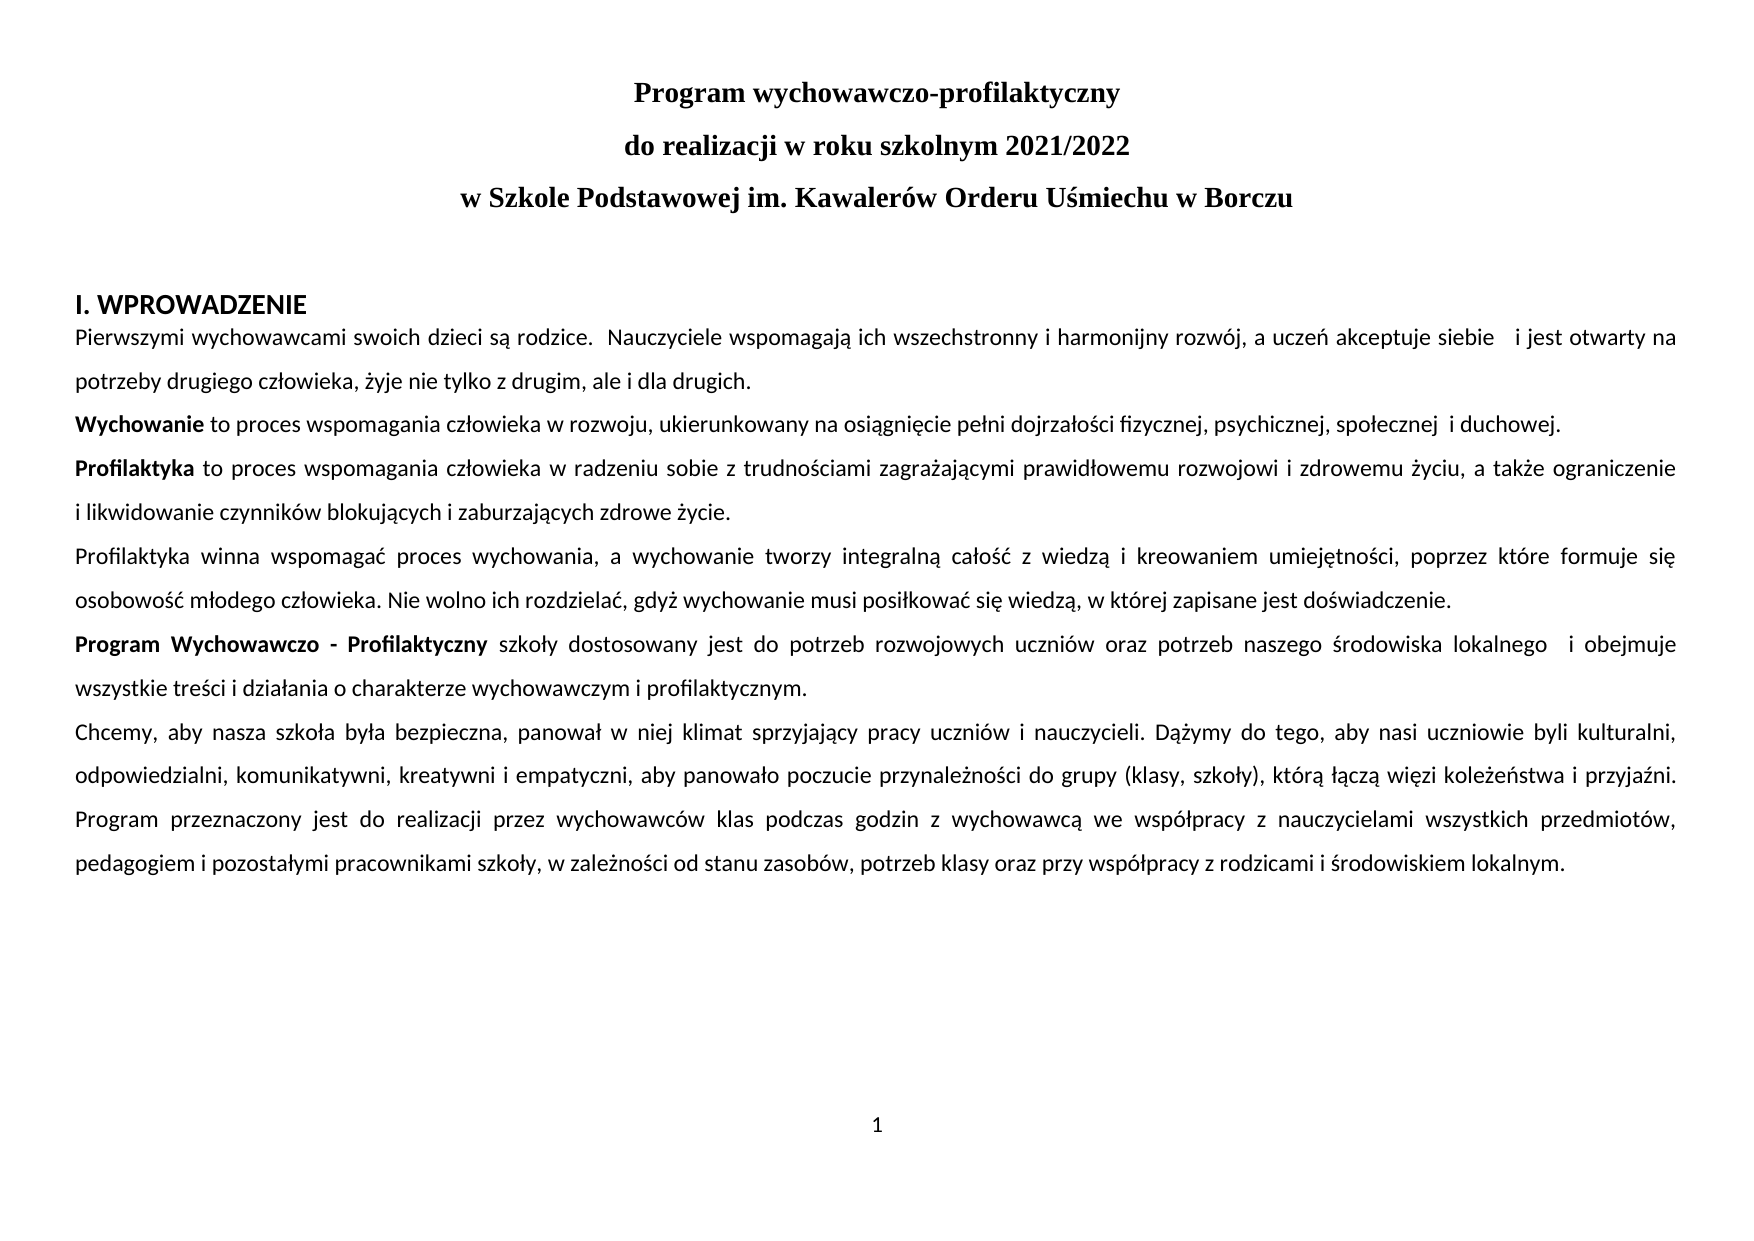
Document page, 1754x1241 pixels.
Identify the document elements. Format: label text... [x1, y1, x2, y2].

text Profilaktyka winna wspomagać proces wychowania, a wychowanie tworzy integralną całość z wiedzą i kreowaniem umiejętności, poprzez które formuje się osobowość młodego człowieka. Nie wolno ich rozdzielać, gdyż wychowanie musi posiłkować się wiedzą, w której zapisane jest doświadczenie. [75, 541, 1679, 614]
text w Szkole Podstawowej im. Kawalerów Orderu Uśmiechu w Borczu [75, 181, 1679, 214]
text I. WPROWADZENIE [75, 286, 1679, 322]
text Pierwszymi wychowawcami swoich dzieci są rodzice. Nauczyciele wspomagają ich wszechstronny i harmonijny rozwój, a uczeń akceptuje siebie i jest otwarty na potrzeby drugiego człowieka, żyje nie tylko z drugim, ale i dla drugich. [75, 322, 1679, 395]
text Chcemy, aby nasza szkoła była bezpieczna, panował w niej klimat sprzyjający pracy uczniów i nauczycieli. Dążymy do tego, aby nasi uczniowie byli kulturalni, odpowiedzialni, komunikatywni, kreatywni i empatyczni, aby panowało poczucie przynależności do grupy (klasy, szkoły), którą łączą więzi koleżeństwa i przyjaźni. Program przeznaczony jest do realizacji przez wychowawców klas podczas godzin z wychowawcą we współpracy z nauczycielami wszystkich przedmiotów, pedagogiem i pozostałymi pracownikami szkoły, w zależności od stanu zasobów, potrzeb klasy oraz przy współpracy z rodzicami i środowiskiem lokalnym. [75, 717, 1679, 877]
text Program Wychowawczo - Profilaktyczny szkoły dostosowany jest do potrzeb rozwojowych uczniów oraz potrzeb naszego środowiska lokalnego i obejmuje wszystkie treści i działania o charakterze wychowawczym i profilaktycznym. [75, 629, 1679, 702]
text do realizacji w roku szkolnym 2021/2022 [75, 128, 1679, 161]
text Wychowanie to proces wspomagania człowieka w rozwoju, ukierunkowany na osiągnięcie pełni dojrzałości fizycznej, psychicznej, społecznej i duchowej. [75, 409, 1679, 439]
text Profilaktyka to proces wspomagania człowieka w radzeniu sobie z trudnościami zagrażającymi prawidłowemu rozwojowi i zdrowemu życiu, a także ograniczenie i likwidowanie czynników blokujących i zaburzających zdrowe życie. [75, 453, 1679, 527]
text Program wychowawczo-profilaktyczny [75, 75, 1679, 108]
